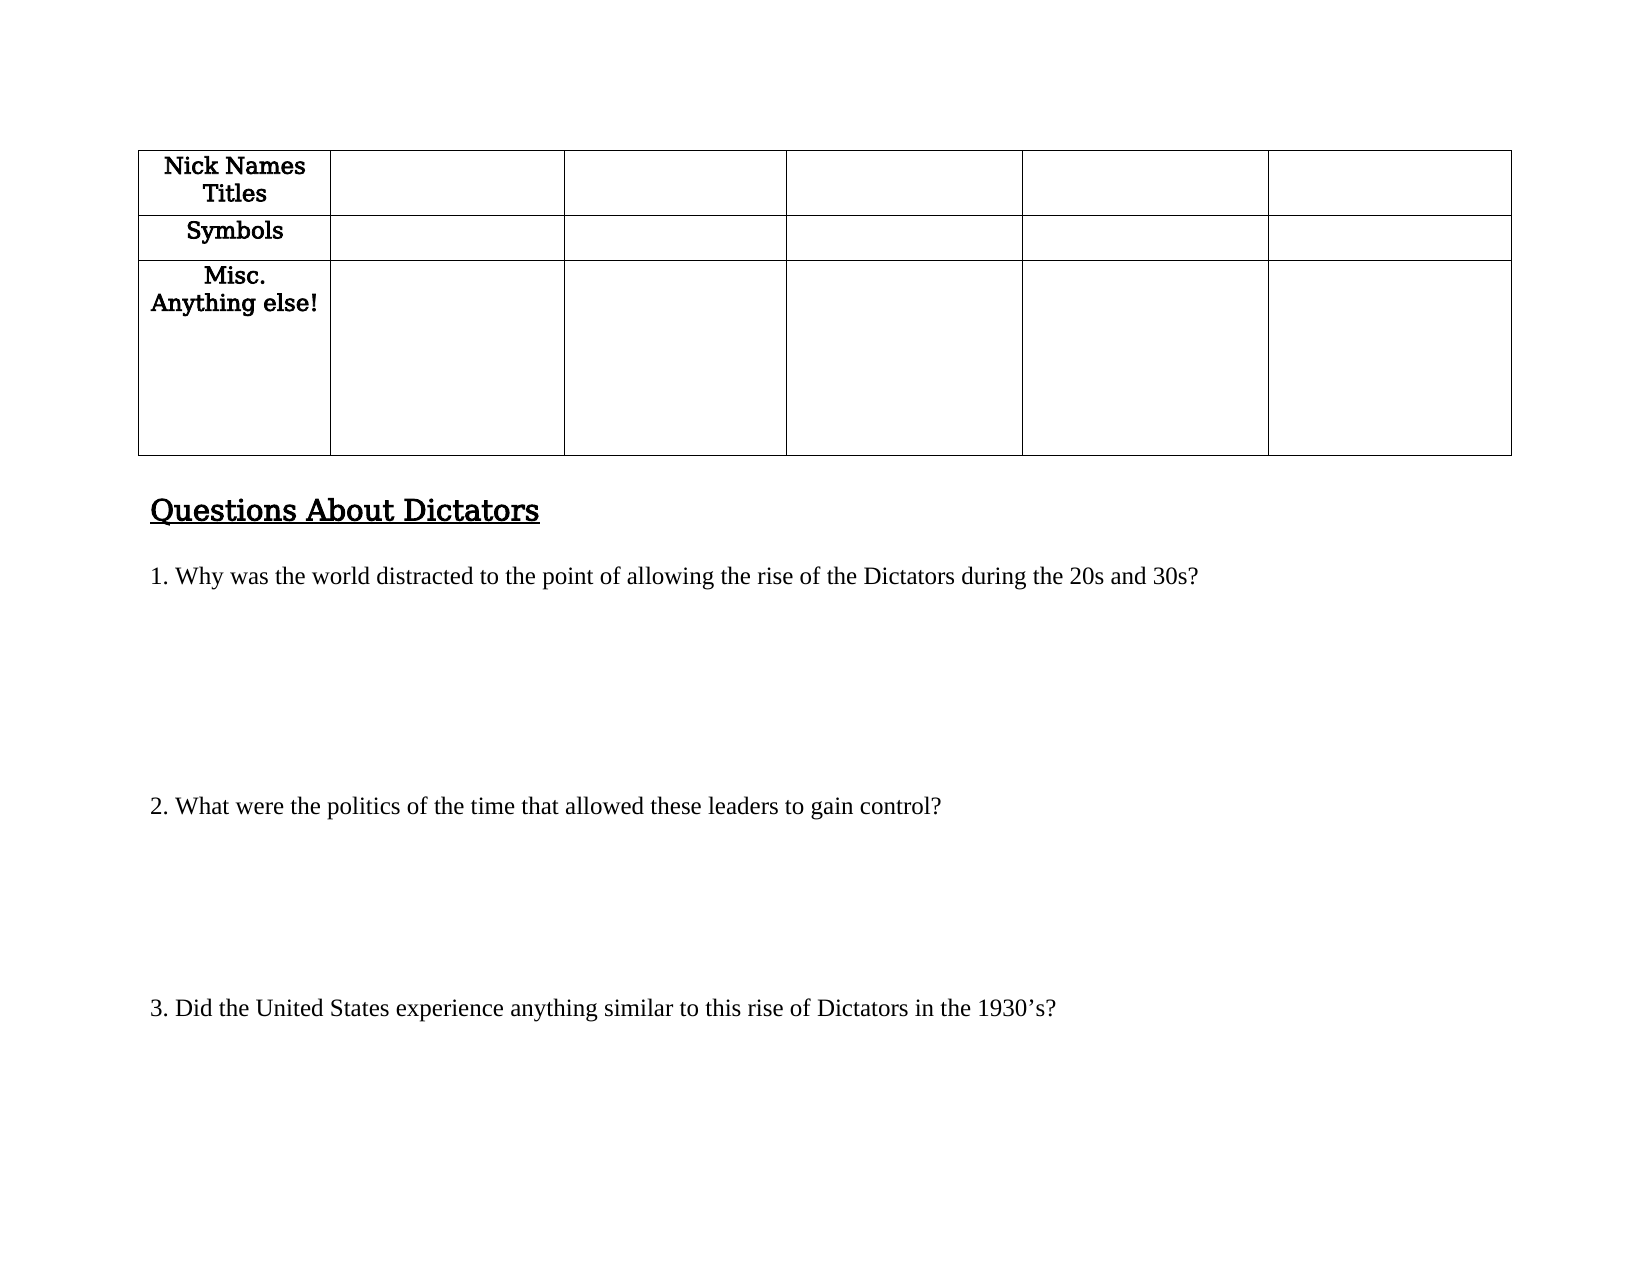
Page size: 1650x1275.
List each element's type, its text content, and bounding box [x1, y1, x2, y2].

table_cell [565, 151, 786, 214]
table_cell [787, 216, 1022, 259]
text 1. Why was the world distracted to the point of allowing the rise of the Dictators during the 20s and 30s? [150, 561, 1500, 590]
table_cell [1269, 151, 1511, 214]
table_cell [1023, 151, 1268, 214]
table_cell [787, 151, 1022, 214]
text 2. What were the politics of the time that allowed these leaders to gain control? [150, 791, 1500, 820]
table_cell [1023, 261, 1268, 455]
table_cell Misc. Anything else! [139, 261, 330, 455]
table_cell [331, 216, 564, 259]
table_cell [1023, 216, 1268, 259]
table_cell [331, 151, 564, 214]
table_cell [565, 216, 786, 259]
text 3. Did the United States experience anything similar to this rise of Dictators in the 1930’s? [150, 993, 1500, 1021]
table_cell [565, 261, 786, 455]
table_cell [331, 261, 564, 455]
table_cell [1269, 216, 1511, 259]
table_cell [787, 261, 1022, 455]
text Questions About Dictators [150, 491, 1500, 526]
table_cell Nick Names Titles [139, 151, 330, 214]
table_cell [1269, 261, 1511, 455]
table_cell Symbols [139, 216, 330, 259]
